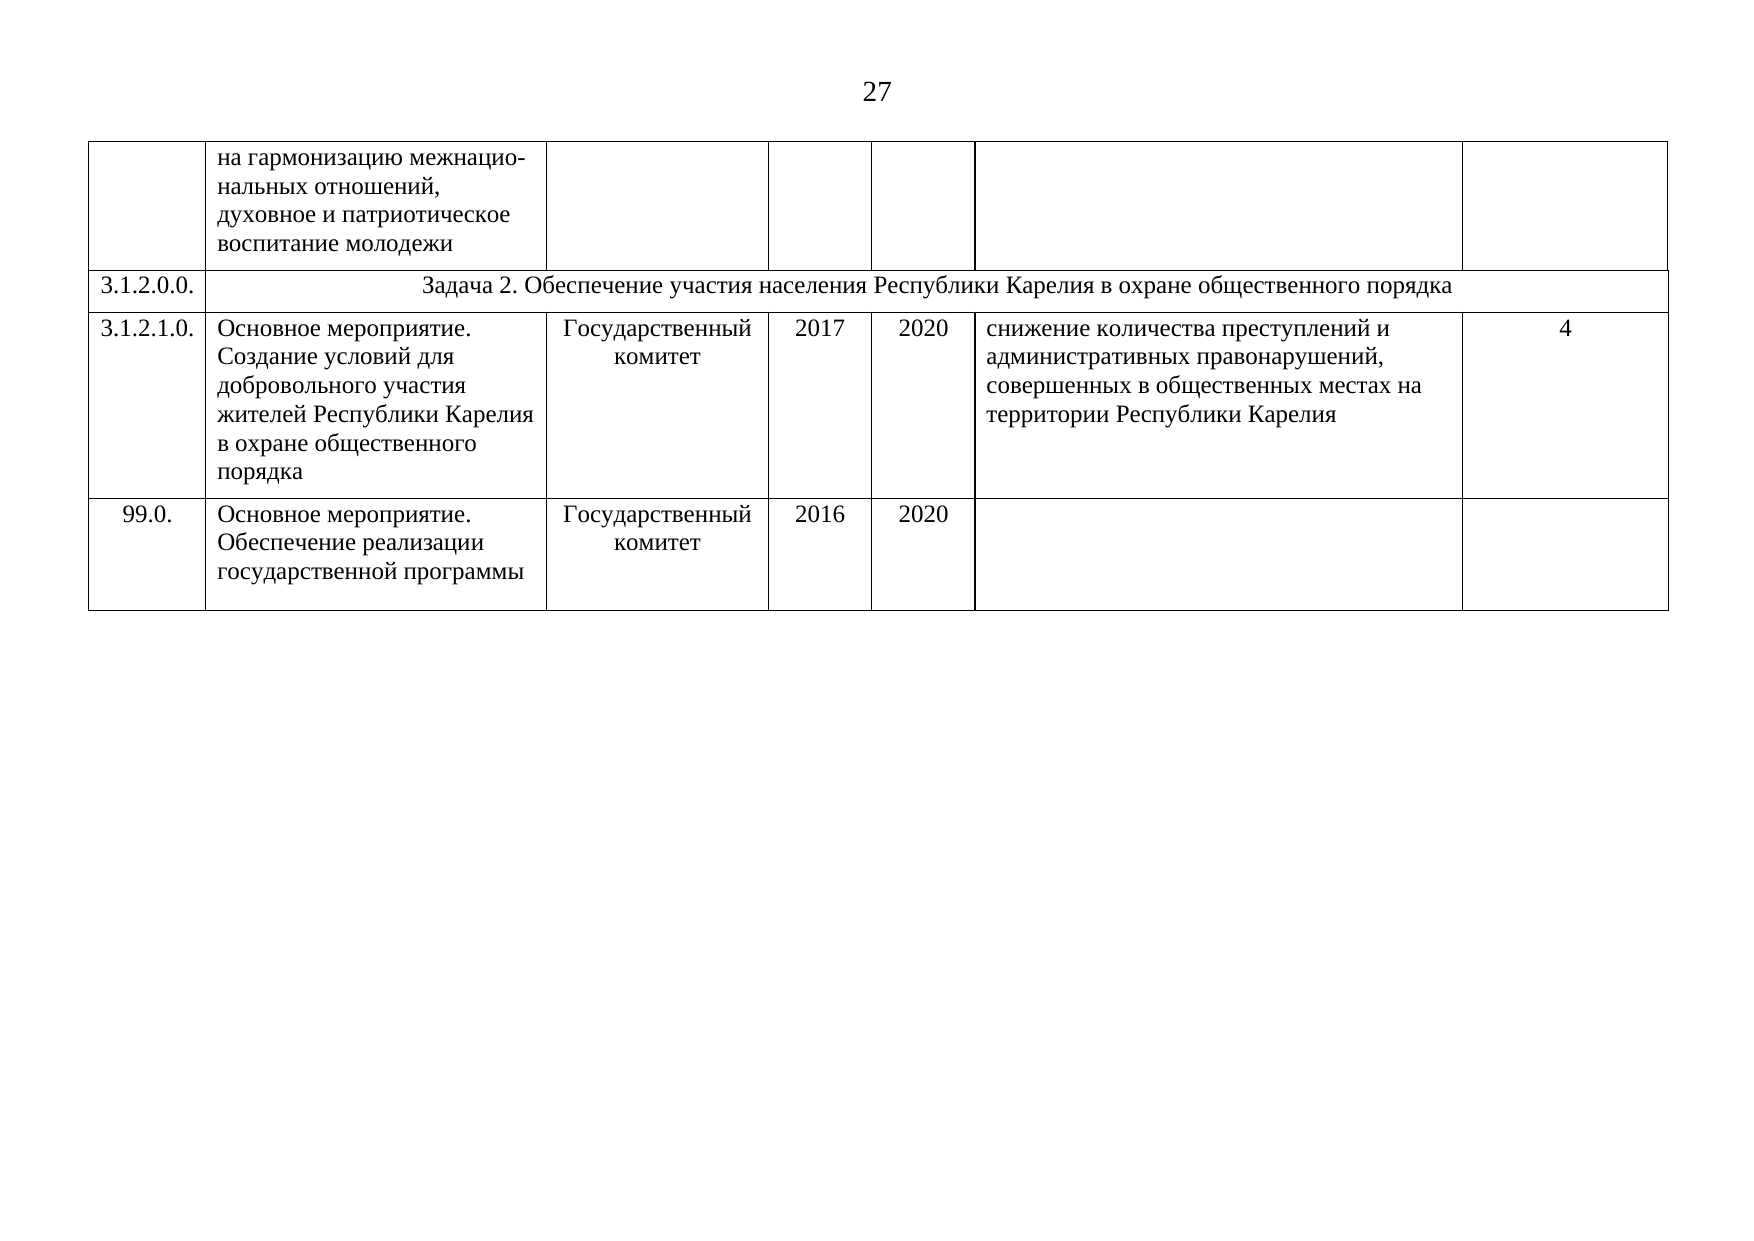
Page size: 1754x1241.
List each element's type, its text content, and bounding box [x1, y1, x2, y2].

table_cell [1463, 499, 1668, 610]
table_cell [872, 142, 974, 269]
table_cell 2017 [769, 313, 871, 498]
table_cell на гармонизацию межнацио-нальных отношений, духовное и патриотическое воспитание молодежи [206, 142, 546, 269]
table_cell 2020 [872, 313, 974, 498]
table_cell [976, 142, 1462, 269]
table_cell [89, 142, 205, 269]
table_cell 2016 [769, 499, 871, 610]
table_cell Основное мероприятие. Создание условий для добровольного участия жителей Республики Карелия в охране общественного порядка [206, 313, 546, 498]
table_cell 3.1.2.0.0. [89, 271, 205, 312]
table_cell [976, 499, 1462, 610]
table_cell 4 [1463, 313, 1668, 498]
table_cell 3.1.2.1.0. [89, 313, 205, 498]
table_cell [1463, 142, 1667, 269]
table_cell Основное мероприятие. Обеспечение реализации государственной программы [206, 499, 546, 610]
table_cell Задача 2. Обеспечение участия населения Республики Карелия в охране общественного порядка [206, 271, 1668, 312]
table_cell 2020 [872, 499, 974, 610]
table_cell 99.0. [89, 499, 205, 610]
table_cell [547, 142, 768, 269]
table_cell [769, 142, 871, 269]
table_cell Государственный комитет [547, 499, 768, 610]
table_cell снижение количества преступлений и административных правонарушений, совершенных в общественных местах на территории Республики Карелия [976, 313, 1462, 498]
table_cell Государственный комитет [547, 313, 768, 498]
